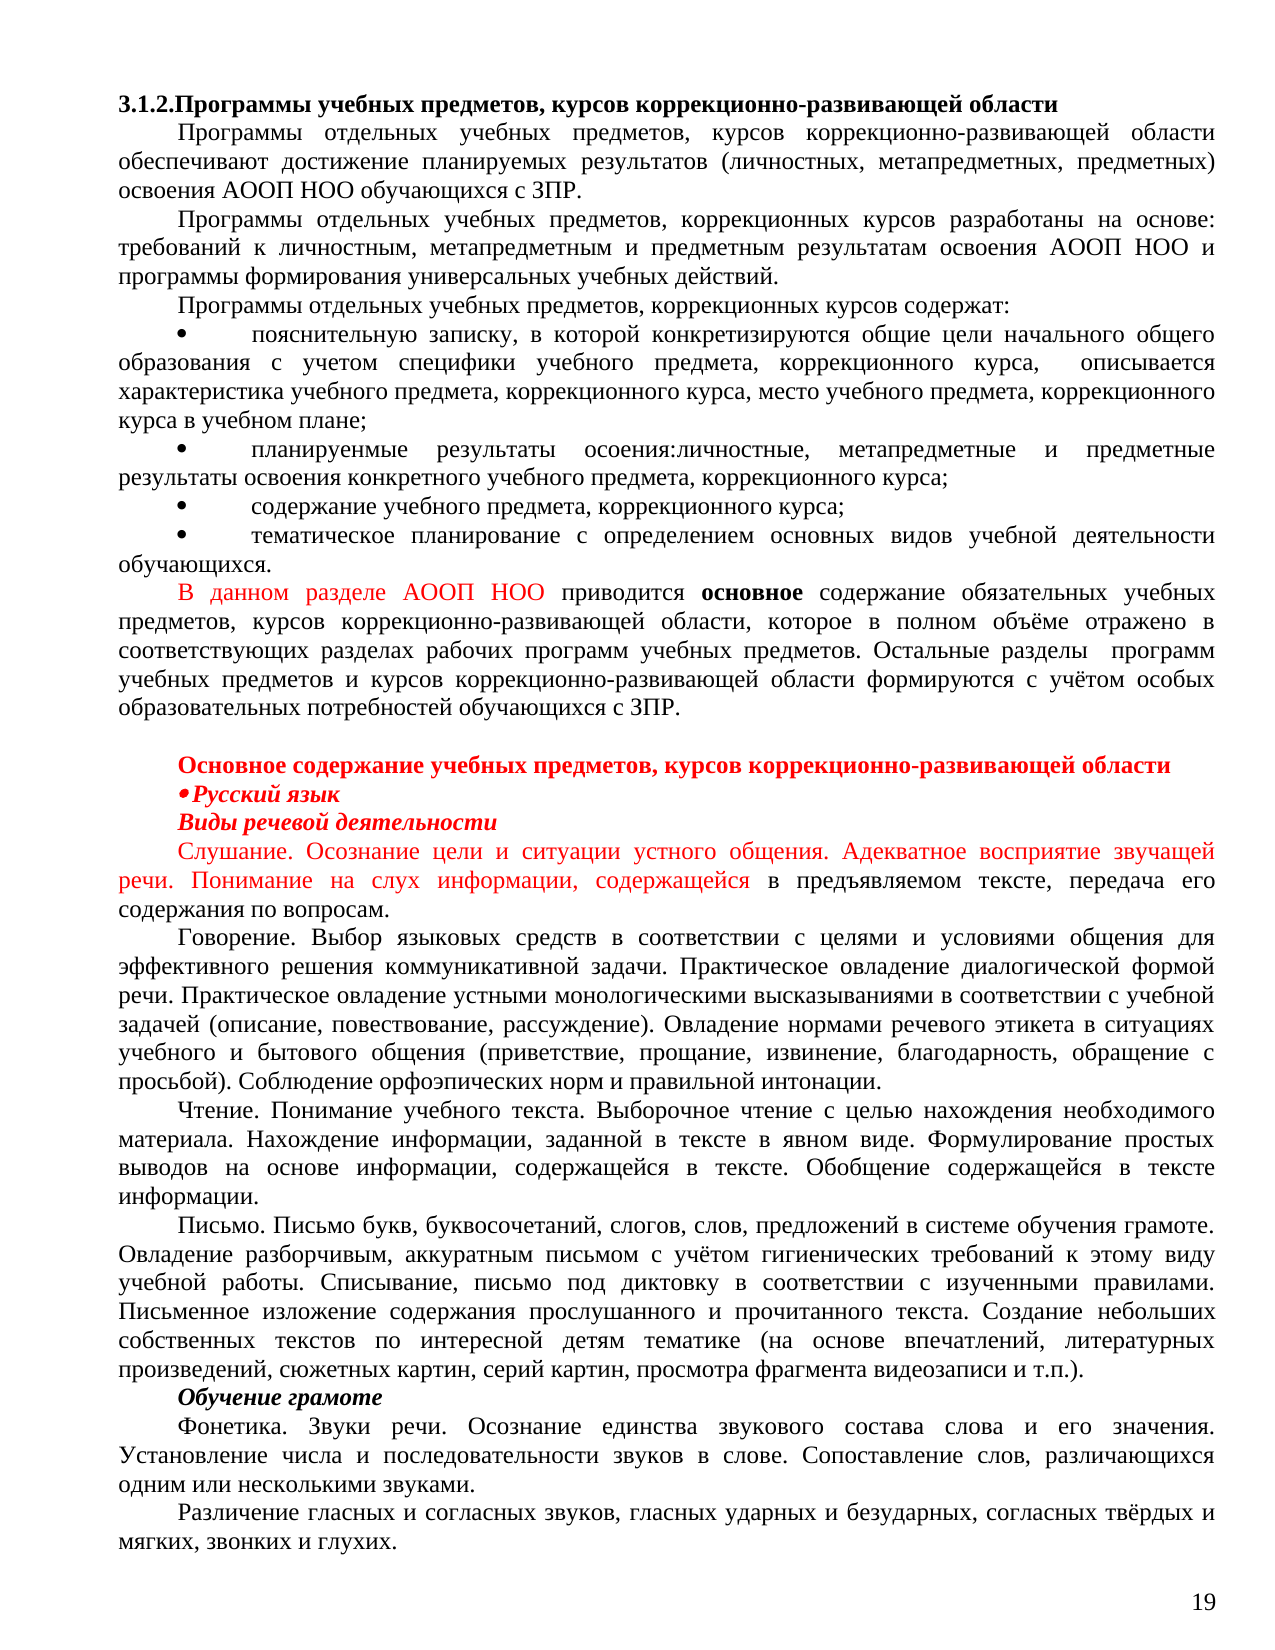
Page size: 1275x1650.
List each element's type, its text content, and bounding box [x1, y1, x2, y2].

text Программы отдельных учебных предметов, курсов коррекционно-развивающей области обеспечивают достижение планируемых результатов (личностных, метапредметных, предметных) освоения АООП НОО обучающихся с ЗПР. [118, 117, 1216, 204]
text Основное содержание учебных предметов, курсов коррекционно-развивающей области [118, 750, 1216, 779]
text Программы отдельных учебных предметов, коррекционных курсов содержат: [118, 290, 1216, 319]
text Слушание. Осознание цели и ситуации устного общения. Адекватное восприятие звучащей речи. Понимание на слух информации, содержащейся в предъявляемом тексте, передача его содержания по вопросам. [118, 836, 1216, 922]
text 3.1.2.Программы учебных предметов, курсов коррекционно-развивающей области [118, 89, 1216, 117]
list содержание учебного предмета, коррекционного курса; [118, 491, 1216, 520]
text Говорение. Выбор языковых средств в соответствии с целями и условиями общения для эффективного решения коммуникативной задачи. Практическое овладение диалогической формой речи. Практическое овладение устными монологическими высказываниями в соответствии с учебной задачей (описание, повествование, рассуждение). Овладение нормами речевого этикета в ситуациях учебного и бытового общения (приветствие, прощание, извинение, благодарность, обращение с просьбой). Соблюдение орфоэпических норм и правильной интонации. [118, 922, 1216, 1095]
text Виды речевой деятельности [118, 807, 1216, 836]
list планируенмые результаты осоения:личностные, метапредметные и предметные результаты освоения конкретного учебного предмета, коррекционного курса; [118, 434, 1216, 491]
list тематическое планирование с определением основных видов учебной деятельности обучающихся. [118, 520, 1216, 577]
list Русский язык [118, 779, 1216, 807]
text Обучение грамоте [118, 1382, 1216, 1411]
text Письмо. Письмо букв, буквосочетаний, слогов, слов, предложений в системе обучения грамоте. Овладение разборчивым, аккуратным письмом с учётом гигиенических требований к этому виду учебной работы. Списывание, письмо под диктовку в соответствии с изученными правилами. Письменное изложение содержания прослушанного и прочитанного текста. Создание небольших собственных текстов по интересной детям тематике (на основе впечатлений, литературных произведений, сюжетных картин, серий картин, просмотра фрагмента видеозаписи и т.п.). [118, 1210, 1216, 1382]
text Различение гласных и согласных звуков, гласных ударных и безударных, согласных твёрдых и мягких, звонких и глухих. [118, 1497, 1216, 1555]
text Программы отдельных учебных предметов, коррекционных курсов разработаны на основе: требований к личностным, метапредметным и предметным результатам освоения АООП НОО и программы формирования универсальных учебных действий. [118, 204, 1216, 290]
text Фонетика. Звуки речи. Осознание единства звукового состава слова и его значения. Установление числа и последовательности звуков в слове. Сопоставление слов, различающихся одним или несколькими звуками. [118, 1411, 1216, 1497]
text В данном разделе АООП НОО приводится основное содержание обязательных учебных предметов, курсов коррекционно-развивающей области, которое в полном объёме отражено в соответствующих разделах рабочих программ учебных предметов. Остальные разделы программ учебных предметов и курсов коррекционно-развивающей области формируются с учётом особых образовательных потребностей обучающихся с ЗПР. [118, 577, 1216, 721]
text Чтение. Понимание учебного текста. Выборочное чтение с целью нахождения необходимого материала. Нахождение информации, заданной в тексте в явном виде. Формулирование простых выводов на основе информации, содержащейся в тексте. Обобщение содержащейся в тексте информации. [118, 1095, 1216, 1210]
list пояснительную записку, в которой конкретизируются общие цели начального общего образования с учетом специфики учебного предмета, коррекционного курса, описывается характеристика учебного предмета, коррекционного курса, место учебного предмета, коррекционного курса в учебном плане; [118, 319, 1216, 434]
